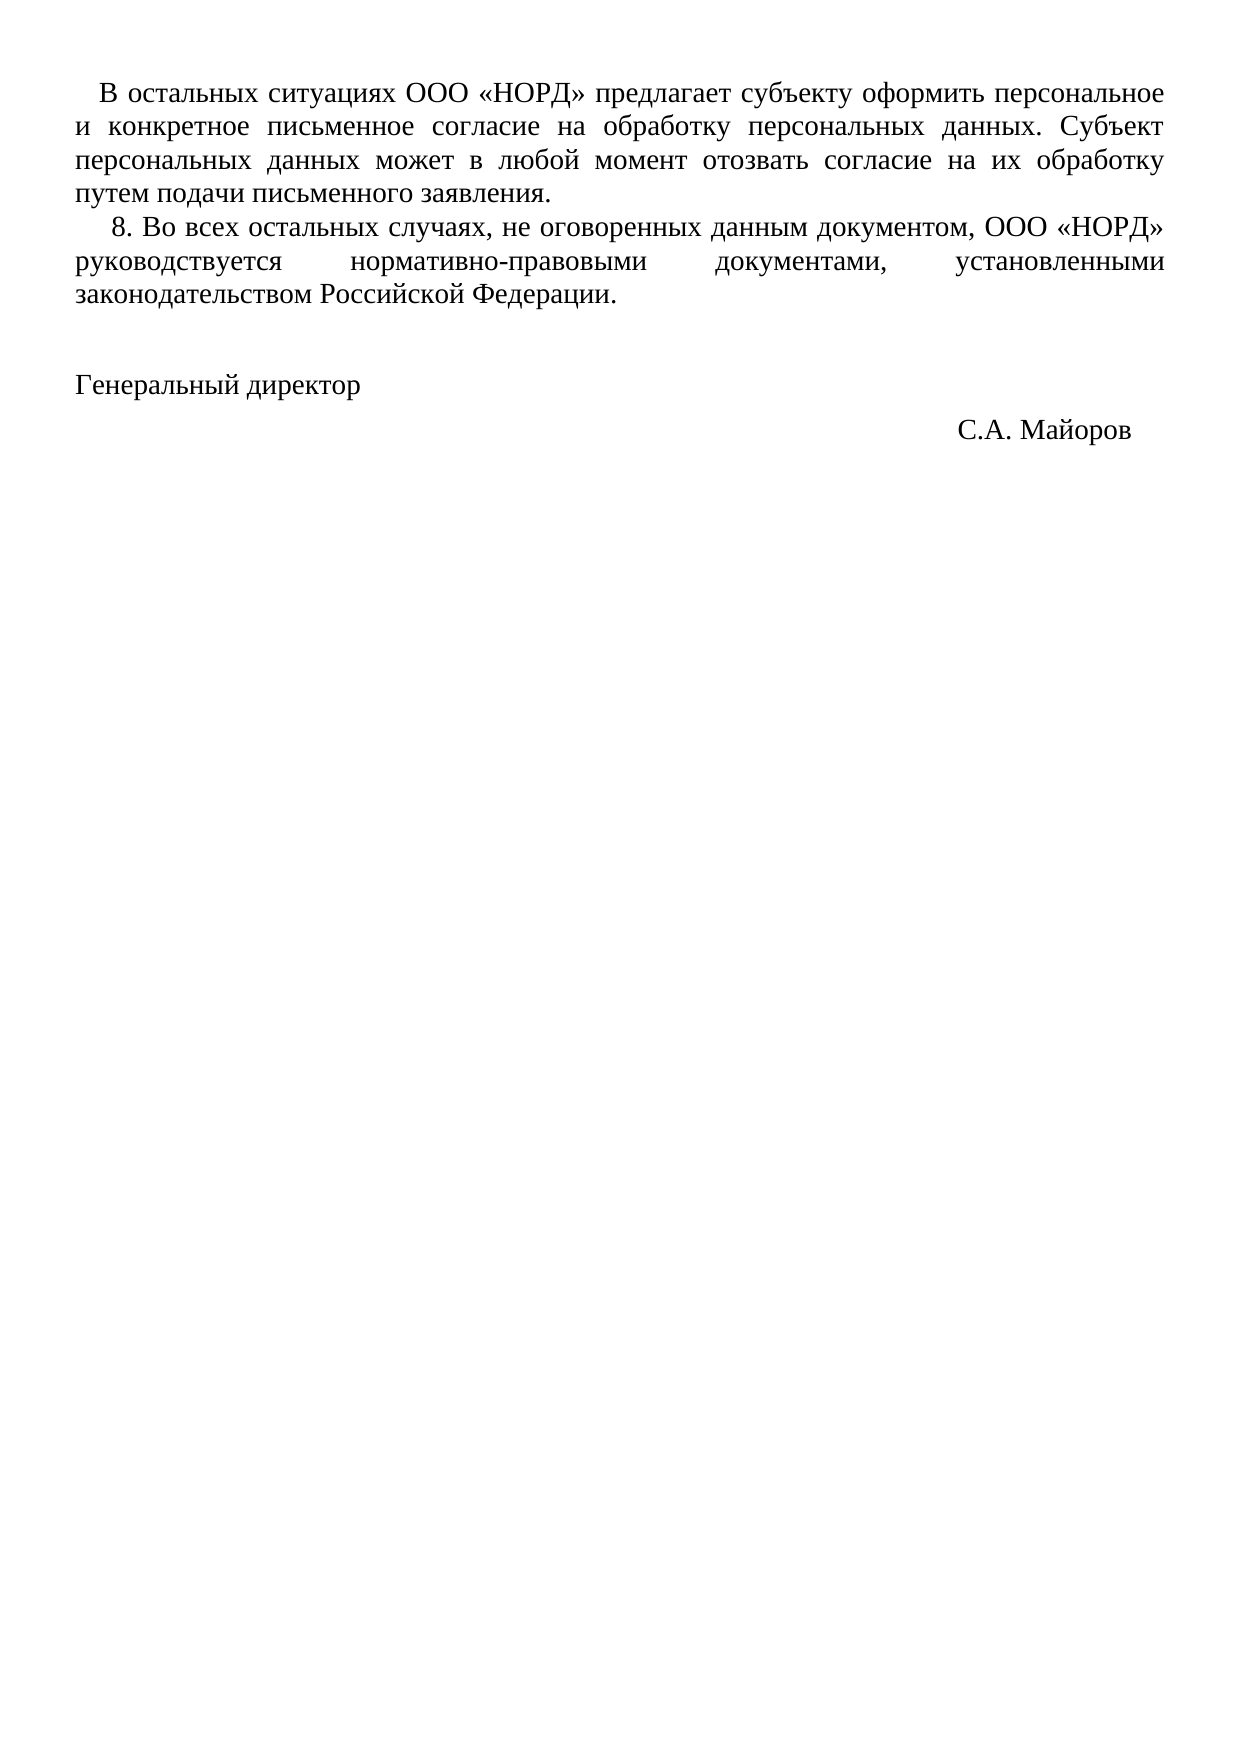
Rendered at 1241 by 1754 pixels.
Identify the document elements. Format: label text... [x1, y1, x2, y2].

text Генеральный директор [75, 367, 1165, 400]
text В остальных ситуациях ООО «НОРД» предлагает субъекту оформить персональное и конкретное письменное согласие на обработку персональных данных. Субъект персональных данных может в любой момент отозвать согласие на их обработку путем подачи письменного заявления. [75, 75, 1165, 209]
text С.А. Майоров [75, 412, 1165, 446]
text 8. Во всех остальных случаях, не оговоренных данным документом, ООО «НОРД» руководствуется нормативно-правовыми документами, установленными законодательством Российской Федерации. [75, 209, 1165, 310]
